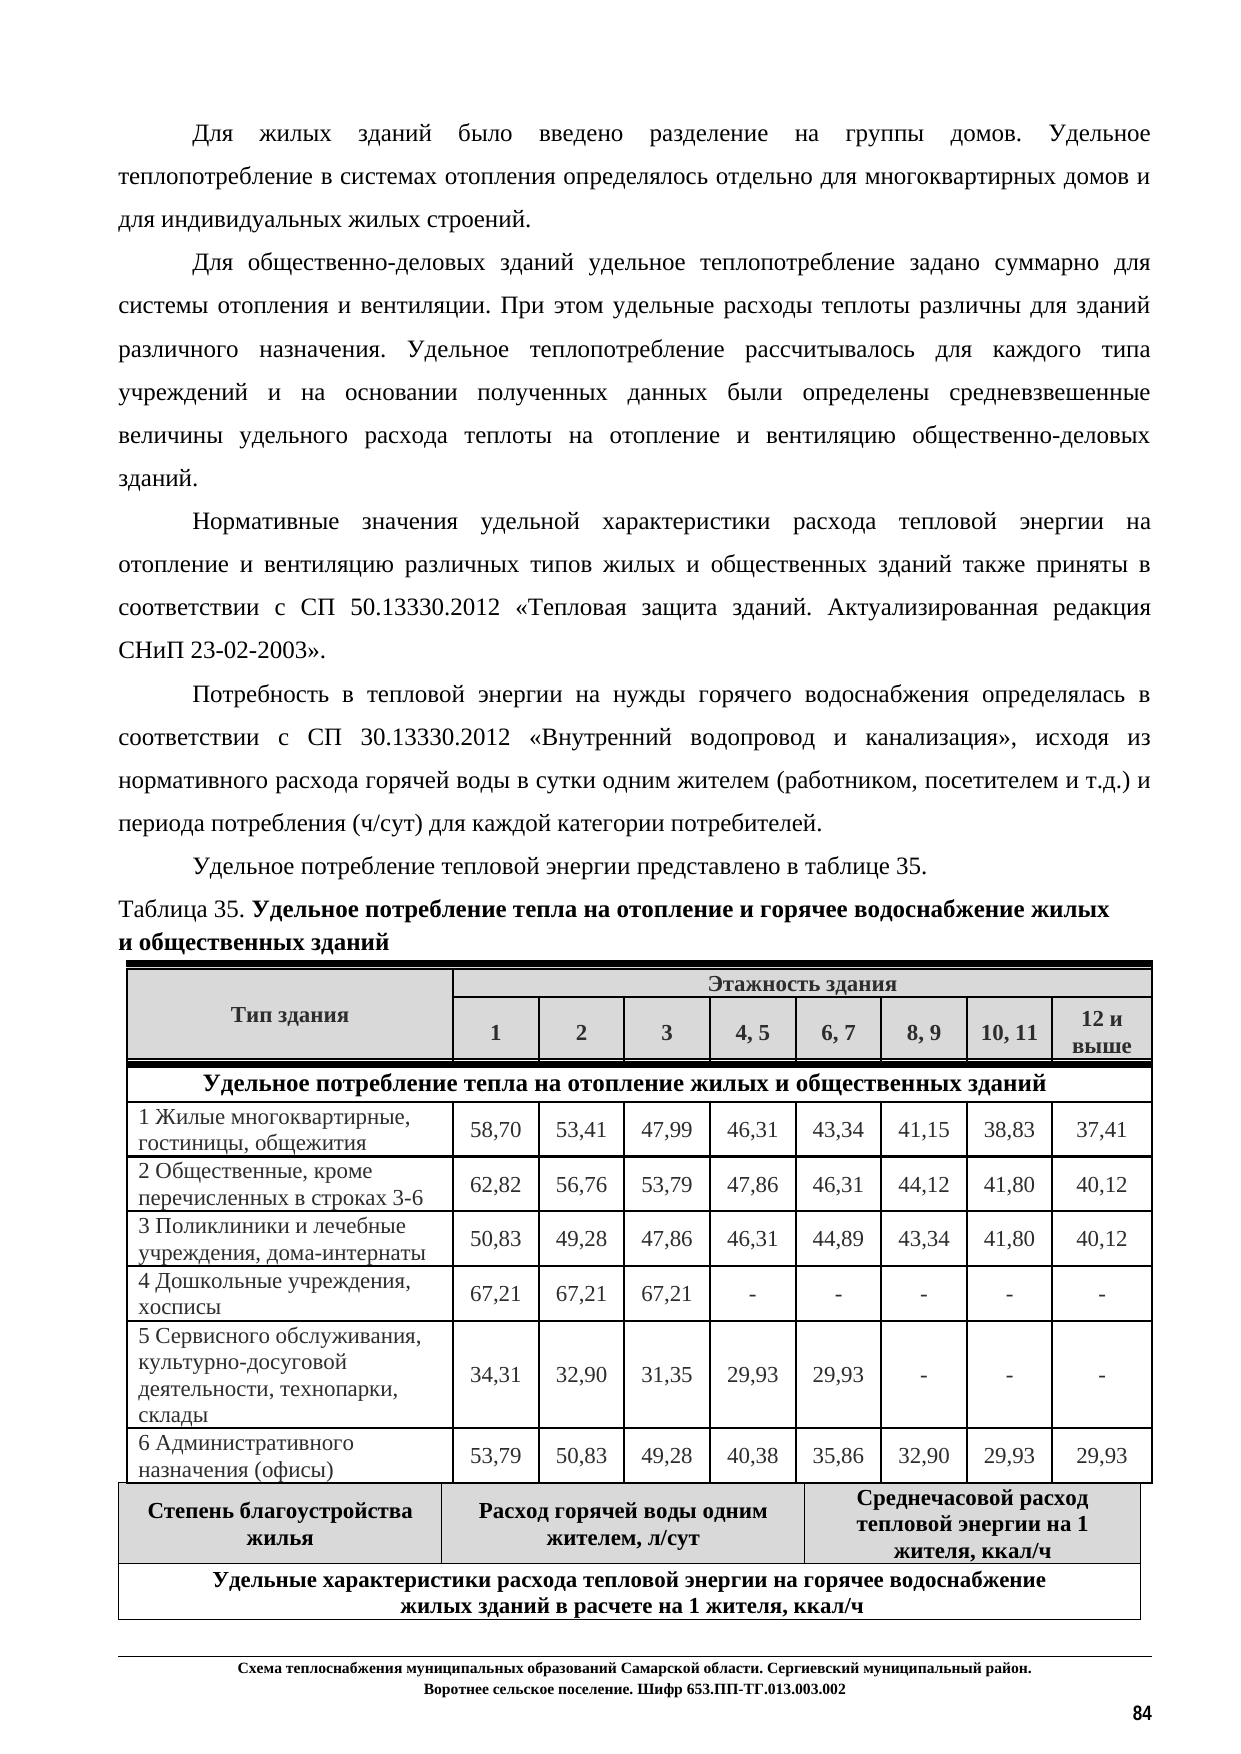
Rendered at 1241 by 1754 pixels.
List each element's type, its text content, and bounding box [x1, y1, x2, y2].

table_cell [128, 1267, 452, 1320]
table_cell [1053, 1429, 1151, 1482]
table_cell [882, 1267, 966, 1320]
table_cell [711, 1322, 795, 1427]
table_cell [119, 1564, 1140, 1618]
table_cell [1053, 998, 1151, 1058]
text Для общественно-деловых зданий удельное теплопотребление задано суммарно для системы отопления и вентиляции. При этом удельные расходы теплоты различны для зданий различного назначения. Удельное теплопотребление рассчитывалось для каждого типа учреждений и на основании полученных данных были определены средневзвешенные величины удельного расхода теплоты на отопление и вентиляцию общественно-деловых зданий. [118, 247, 1152, 492]
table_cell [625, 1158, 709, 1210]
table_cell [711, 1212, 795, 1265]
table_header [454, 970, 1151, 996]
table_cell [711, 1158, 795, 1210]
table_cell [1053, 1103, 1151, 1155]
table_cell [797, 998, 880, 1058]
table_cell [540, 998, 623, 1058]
text Нормативные значения удельной характеристики расхода тепловой энергии на отопление и вентиляцию различных типов жилых и общественных зданий также приняты в соответствии с СП 50.13330.2012 «Тепловая защита зданий. Актуализированная редакция СНиП 23-02-2003». [118, 506, 1152, 664]
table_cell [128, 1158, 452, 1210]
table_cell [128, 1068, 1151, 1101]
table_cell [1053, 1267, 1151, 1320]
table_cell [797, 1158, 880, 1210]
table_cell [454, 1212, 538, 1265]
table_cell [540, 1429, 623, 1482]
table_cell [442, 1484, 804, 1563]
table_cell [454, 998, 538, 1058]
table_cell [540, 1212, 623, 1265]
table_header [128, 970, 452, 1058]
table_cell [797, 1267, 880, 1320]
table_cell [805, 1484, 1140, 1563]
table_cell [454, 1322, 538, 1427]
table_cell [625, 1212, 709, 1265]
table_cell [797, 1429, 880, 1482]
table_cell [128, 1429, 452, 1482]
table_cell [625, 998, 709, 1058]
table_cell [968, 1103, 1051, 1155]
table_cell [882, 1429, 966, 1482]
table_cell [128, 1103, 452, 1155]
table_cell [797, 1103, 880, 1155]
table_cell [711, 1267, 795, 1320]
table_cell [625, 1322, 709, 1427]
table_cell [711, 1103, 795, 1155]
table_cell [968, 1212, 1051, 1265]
text Потребность в тепловой энергии на нужды горячего водоснабжения определялась в соответствии с СП 30.13330.2012 «Внутренний водопровод и канализация», исходя из нормативного расхода горячей воды в сутки одним жителем (работником, посетителем и т.д.) и периода потребления (ч/сут) для каждой категории потребителей. [118, 679, 1152, 837]
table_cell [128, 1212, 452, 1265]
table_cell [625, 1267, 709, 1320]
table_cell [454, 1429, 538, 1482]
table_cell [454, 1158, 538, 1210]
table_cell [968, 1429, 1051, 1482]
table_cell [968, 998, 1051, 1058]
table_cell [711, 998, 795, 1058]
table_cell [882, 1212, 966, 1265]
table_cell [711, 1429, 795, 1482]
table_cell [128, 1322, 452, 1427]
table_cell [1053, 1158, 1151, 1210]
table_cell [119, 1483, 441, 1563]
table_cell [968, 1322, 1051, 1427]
text Удельное потребление тепла на отопление и горячее водоснабжение жилых и общественных зданий [118, 894, 1122, 956]
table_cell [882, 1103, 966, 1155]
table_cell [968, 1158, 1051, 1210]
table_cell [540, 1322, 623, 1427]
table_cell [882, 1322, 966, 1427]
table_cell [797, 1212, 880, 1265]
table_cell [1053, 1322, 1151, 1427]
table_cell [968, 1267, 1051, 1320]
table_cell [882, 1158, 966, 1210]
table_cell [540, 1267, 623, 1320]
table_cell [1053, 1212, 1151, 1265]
text Для жилых зданий было введено разделение на группы домов. Удельное теплопотребление в системах отопления определялось отдельно для многоквартирных домов и для индивидуальных жилых строений. [118, 118, 1152, 233]
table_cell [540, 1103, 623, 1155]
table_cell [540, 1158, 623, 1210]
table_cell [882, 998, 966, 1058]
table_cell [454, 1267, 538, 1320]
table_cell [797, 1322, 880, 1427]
text Удельное потребление тепловой энергии представлено в таблице 35. [118, 851, 1152, 880]
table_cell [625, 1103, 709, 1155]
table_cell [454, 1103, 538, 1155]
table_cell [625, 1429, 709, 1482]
